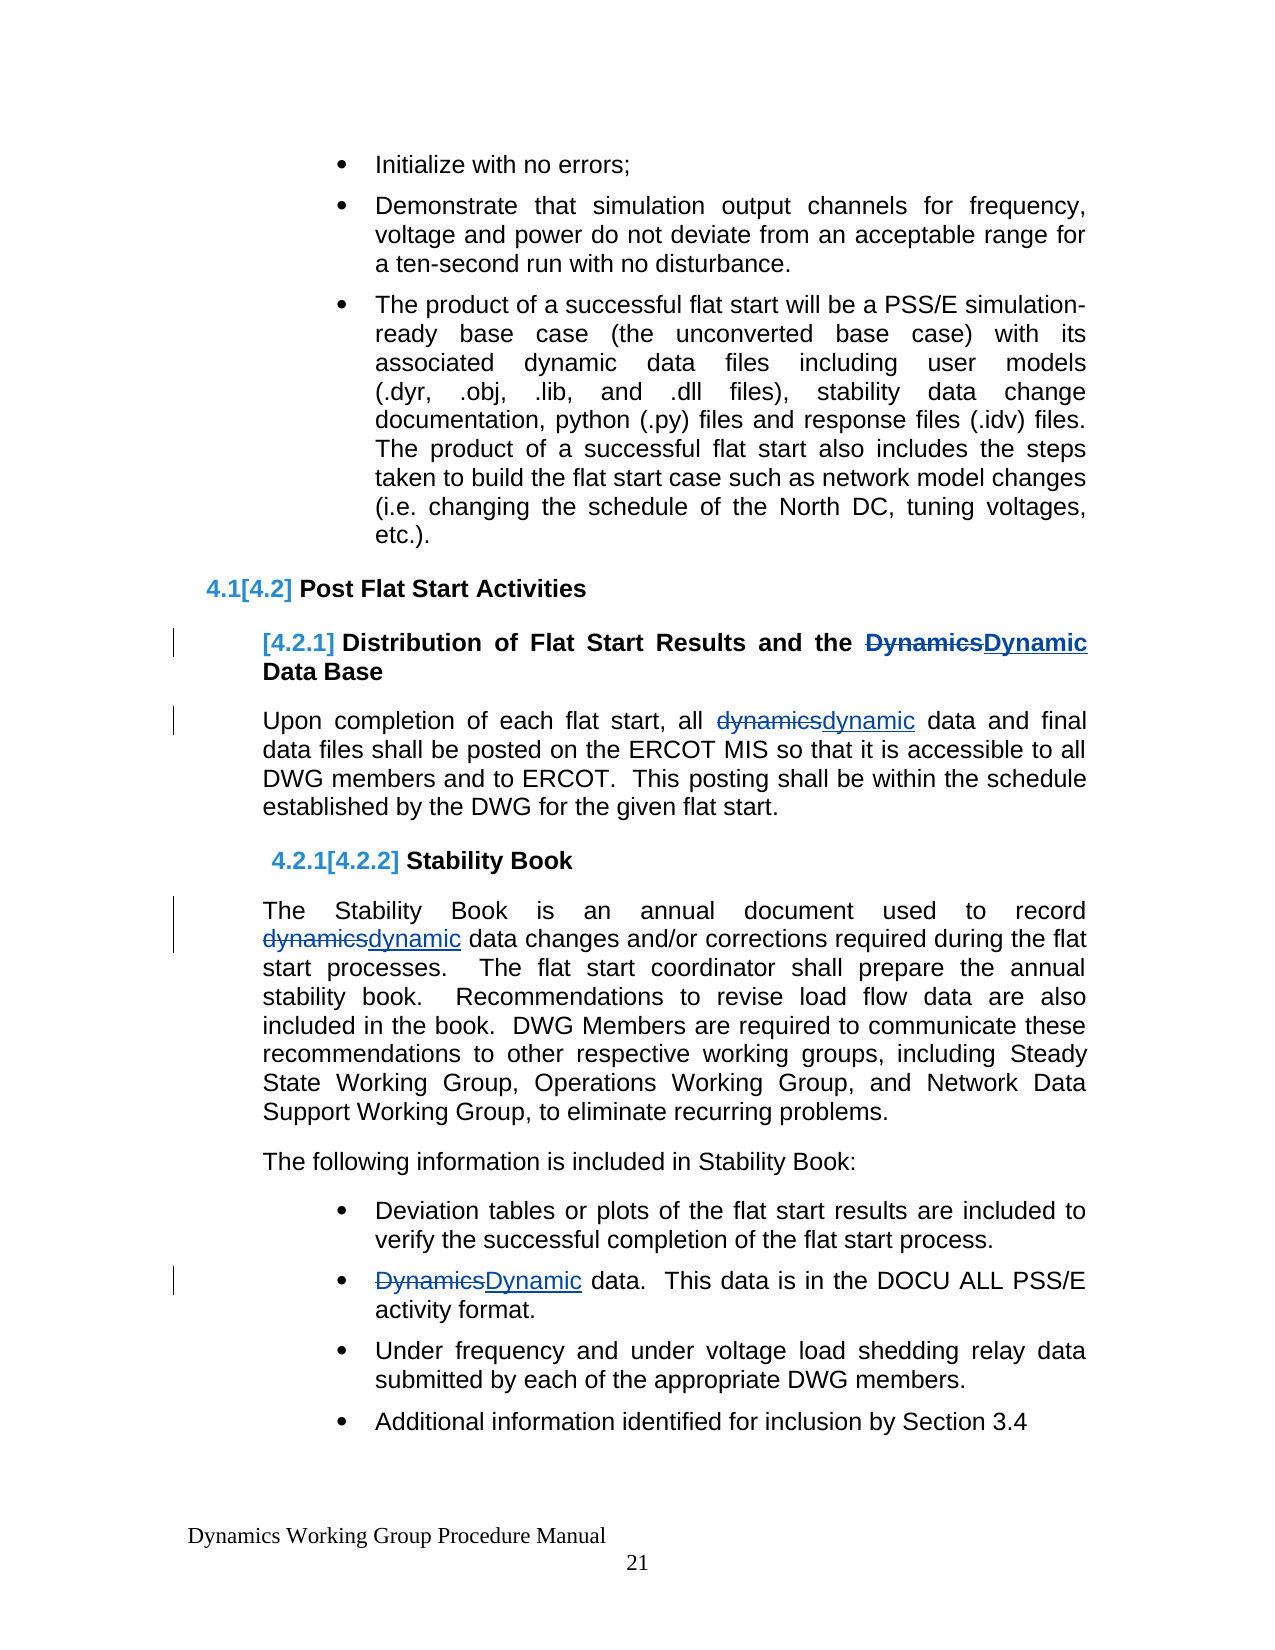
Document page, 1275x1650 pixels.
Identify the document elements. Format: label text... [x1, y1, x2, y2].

text The Stability Book is an annual document used to record data changes and/or corrections required during the flat start processes. The flat start coordinator shall prepare the annual stability book. Recommendations to revise load flow data are also included in the book. DWG Members are required to communicate these recommendations to other respective working groups, including Steady State Working Group, Operations Working Group, and Network Data Support Working Group, to eliminate recurring problems. [262, 896, 1087, 1126]
list Under frequency and under voltage load shedding relay data submitted by each of the appropriate DWG members. [337, 1336, 1087, 1394]
list Demonstrate that simulation output channels for frequency, voltage and power do not deviate from an acceptable range for a ten-second run with no disturbance. [337, 191, 1087, 278]
text The following information is included in Stability Book: [262, 1147, 1087, 1175]
list Initialize with no errors; [337, 150, 1087, 179]
subtitle Distribution of Flat Start Results and the Data Base [262, 628, 1087, 685]
text Upon completion of each flat start, all data and final data files shall be posted on the ERCOT MIS so that it is accessible to all DWG members and to ERCOT. This posting shall be within the schedule established by the DWG for the given flat start. [262, 706, 1087, 821]
subtitle Post Flat Start Activities [206, 574, 1087, 603]
list The product of a successful flat start will be a PSS/E simulation-ready base case (the unconverted base case) with its associated dynamic data files including user models (.dyr, .obj, .lib, and .dll files), stability data change documentation, python (.py) files and response files (.idv) files. The product of a successful flat start also includes the steps taken to build the flat start case such as network model changes (i.e. changing the schedule of the North DC, tuning voltages, etc.). [337, 290, 1087, 549]
list data. This data is in the DOCU ALL PSS/E activity format. [337, 1266, 1087, 1324]
list Additional information identified for inclusion by Section 3.4 [337, 1406, 1087, 1435]
list Deviation tables or plots of the flat start results are included to verify the successful completion of the flat start process. [337, 1196, 1087, 1254]
subtitle Stability Book [262, 846, 1087, 875]
